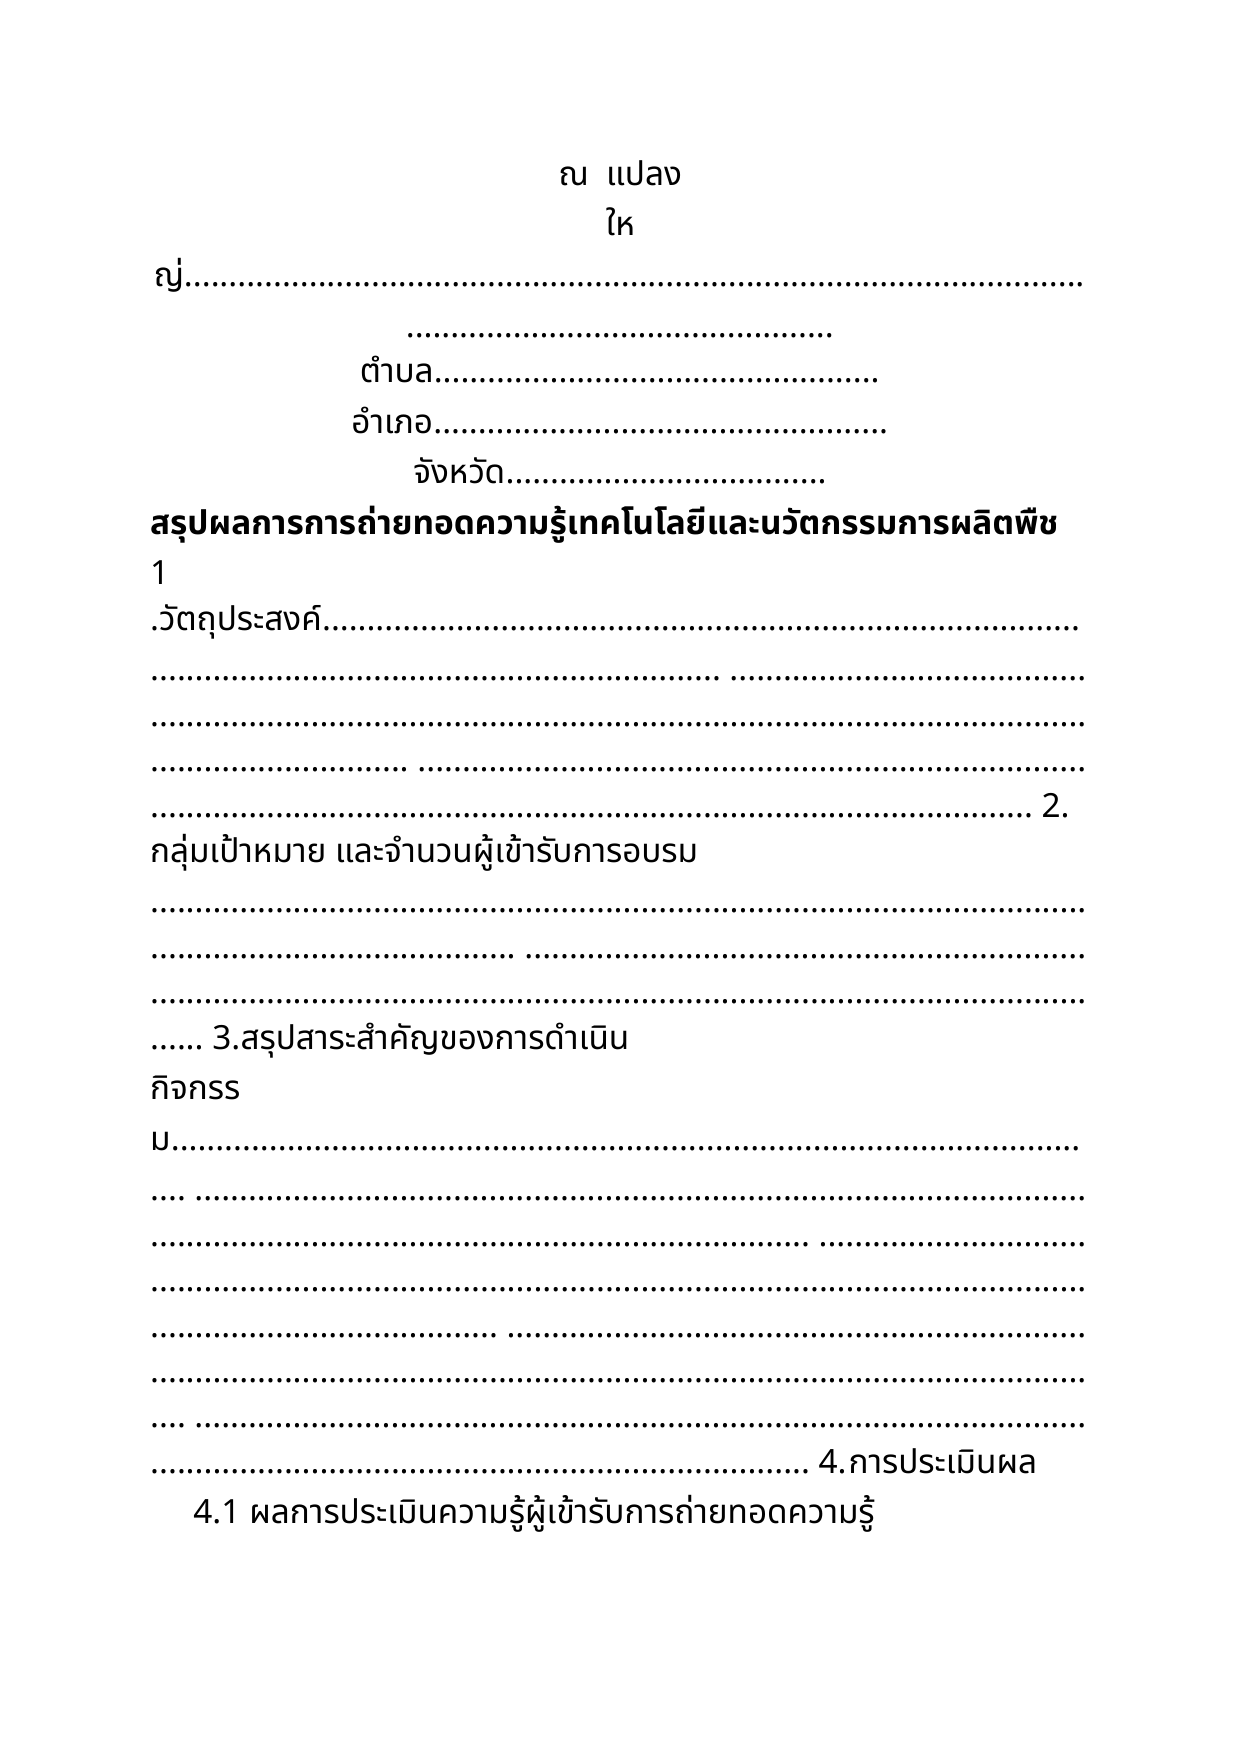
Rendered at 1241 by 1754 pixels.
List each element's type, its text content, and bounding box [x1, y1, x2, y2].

text ตำบล.................................................. อำเภอ................................................... จังหวัด.................................... [150, 347, 1090, 499]
text 4.1 ผลการประเมินความรู้ผู้เข้ารับการถ่ายทอดความรู้ [150, 1488, 1090, 1539]
text 1.วัตถุประสงค์..................................................................................................................................................... .............................................................................................................................................................................. .............................................................................................................................................................................. 2.กลุ่มเป้าหมาย และจำนวนผู้เข้ารับการอบรม [150, 549, 1090, 877]
text สรุปผลการการถ่ายทอดความรู้เทคโนโลยีและนวัตกรรมการผลิตพืช [150, 499, 1090, 549]
text .................................................................................................................................................. .............................................................................................................................................................................. 3.สรุปสาระสำคัญของการดำเนินกิจกรรม.......................................................................................................... .............................................................................................................................................................................. .............................................................................................................................................................................. .............................................................................................................................................................................. .............................................................................................................................................................................. 4.การประเมินผล [150, 877, 1090, 1488]
text ณ แปลงใหญ่..................................................................................................................................................... [150, 150, 1090, 347]
